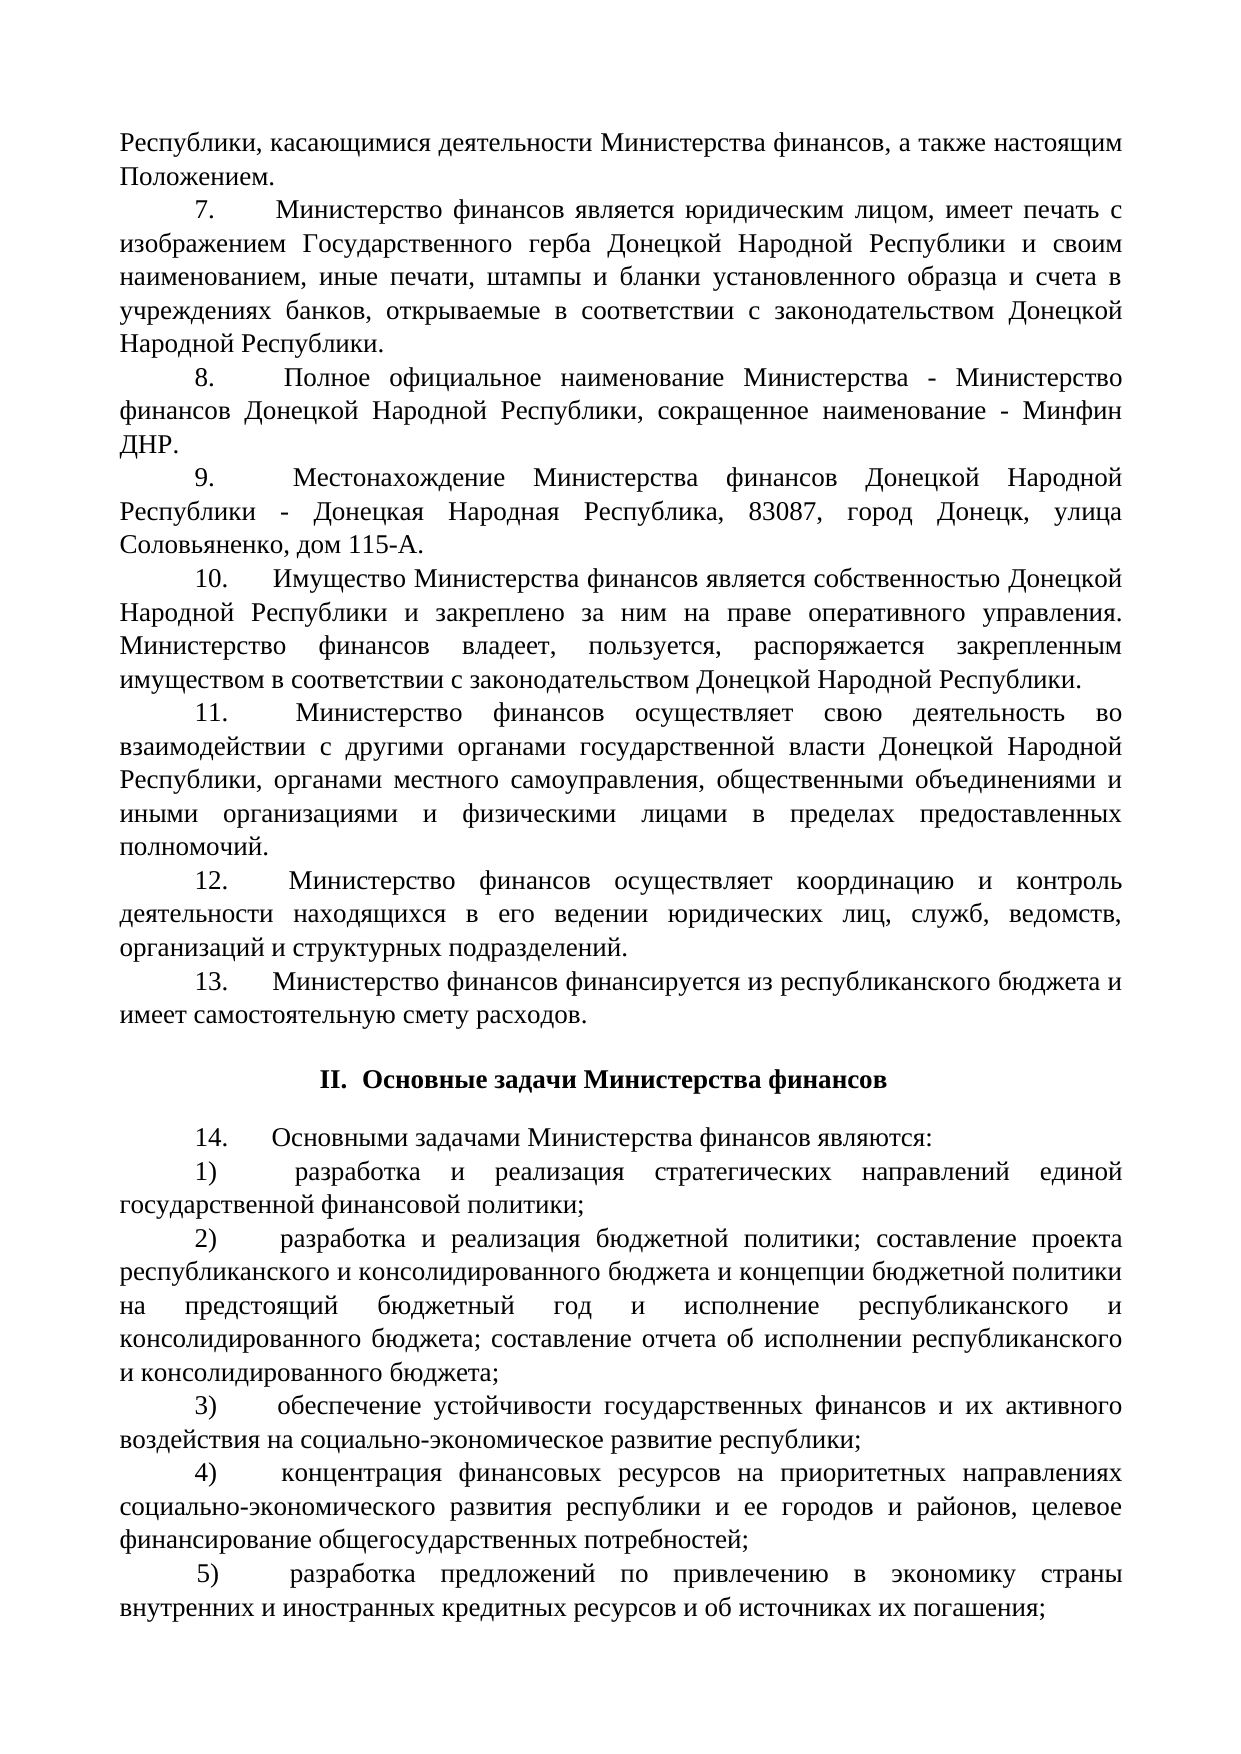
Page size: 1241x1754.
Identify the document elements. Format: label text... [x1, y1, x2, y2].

list Министерство финансов финансируется из республиканского бюджета и имеет самостоятельную смету расходов. [119, 963, 1123, 1030]
list разработка и реализация стратегических направлений единой государственной финансовой политики; [119, 1153, 1123, 1220]
list концентрация финансовых ресурсов на приоритетных направлениях социально-экономического развития республики и ее городов и районов, целевое финансирование общегосударственных потребностей; [119, 1455, 1123, 1556]
list Местонахождение Министерства финансов Донецкой Народной Республики - Донецкая Народная Республика, 83087, город Донецк, улица Соловьяненко, дом 115-А. [119, 460, 1123, 561]
list Имущество Министерства финансов является собственностью Донецкой Народной Республики и закреплено за ним на праве оперативного управления. Министерство финансов владеет, пользуется, распоряжается закрепленным имуществом в соответствии с законодательством Донецкой Народной Республики. [119, 561, 1123, 695]
list Основными задачами Министерства финансов являются: [119, 1119, 1126, 1153]
list Министерство финансов осуществляет координацию и контроль деятельности находящихся в его ведении юридических лиц, служб, ведомств, организаций и структурных подразделений. [119, 863, 1123, 963]
list Полное официальное наименование Министерства - Министерство финансов Донецкой Народной Республики, сокращенное наименование - Минфин ДНР. [119, 359, 1123, 460]
list обеспечение устойчивости государственных финансов и их активного воздействия на социально-экономическое развитие республики; [119, 1388, 1123, 1455]
list Министерство финансов является юридическим лицом, имеет печать с изображением Государственного герба Донецкой Народной Республики и своим наименованием, иные печати, штампы и бланки установленного образца и счета в учреждениях банков, открываемые в соответствии с законодательством Донецкой Народной Республики. [119, 192, 1123, 359]
subtitle Основные задачи Министерства финансов [319, 1067, 1126, 1094]
list Министерство финансов осуществляет свою деятельность во взаимодействии с другими органами государственной власти Донецкой Народной Республики, органами местного самоуправления, общественными объединениями и иными организациями и физическими лицами в пределах предоставленных полномочий. [119, 695, 1123, 863]
list разработка предложений по привлечению в экономику страны внутренних и иностранных кредитных ресурсов и об источниках их погашения; [119, 1556, 1123, 1623]
list разработка и реализация бюджетной политики; составление проекта республиканского и консолидированного бюджета и концепции бюджетной политики на предстоящий бюджетный год и исполнение республиканского и консолидированного бюджета; составление отчета об исполнении республиканского и консолидированного бюджета; [119, 1220, 1123, 1388]
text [119, 125, 1123, 192]
